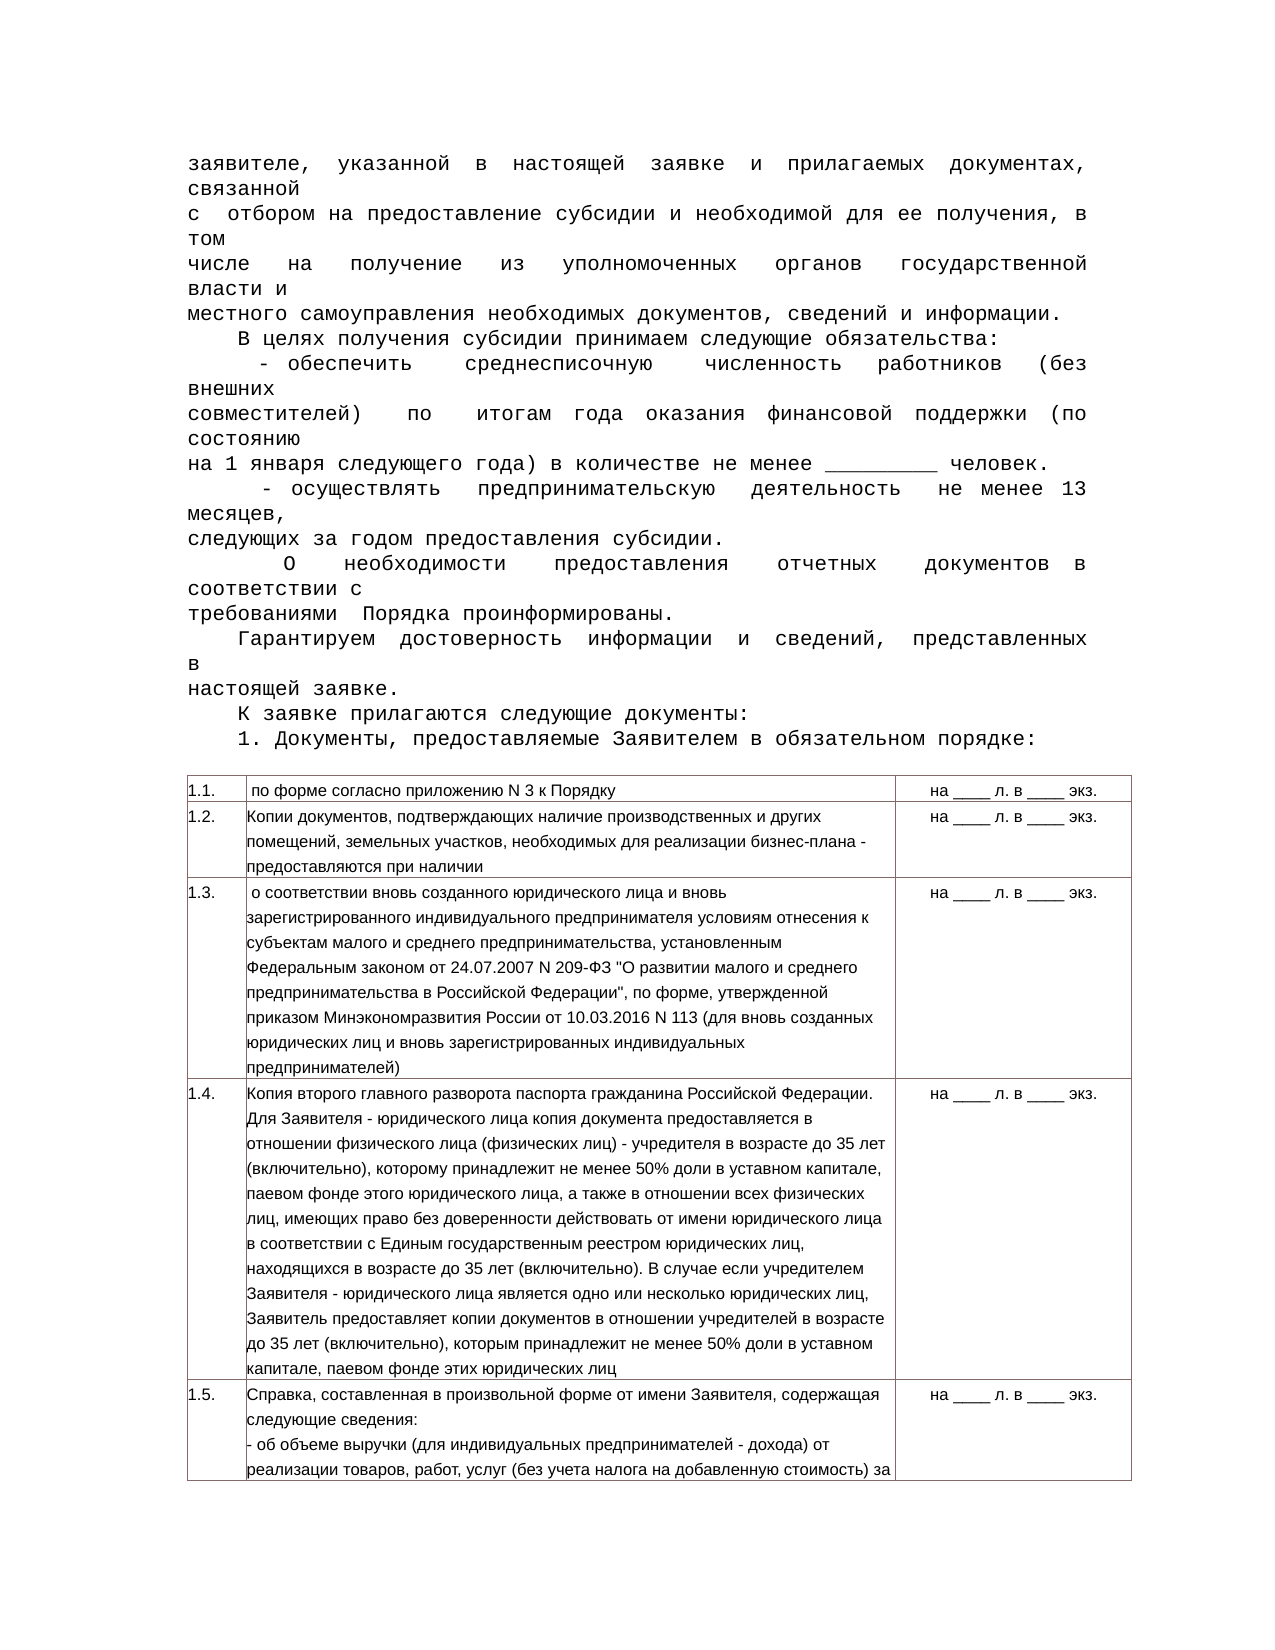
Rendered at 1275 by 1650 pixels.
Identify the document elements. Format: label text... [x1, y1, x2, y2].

text К заявке прилагаются следующие документы: [187, 700, 1087, 725]
table_cell 1.4. [188, 1079, 246, 1379]
table_cell 1.2. [188, 802, 246, 877]
table_header на ____ л. в ____ экз. [896, 776, 1131, 801]
table_cell Копия второго главного разворота паспорта гражданина Российской Федерации. Для Заявителя - юридического лица копия документа предоставляется в отношении физического лица (физических лиц) - учредителя в возрасте до 35 лет (включительно), которому принадлежит не менее 50% доли в уставном капитале, паевом фонде этого юридического лица, а также в отношении всех физических лиц, имеющих право без доверенности действовать от имени юридического лица в соответствии с Единым государственным реестром юридических лиц, находящихся в возрасте до 35 лет (включительно). В случае если учредителем Заявителя - юридического лица является одно или несколько юридических лиц, Заявитель предоставляет копии документов в отношении учредителей в возрасте до 35 лет (включительно), которым принадлежит не менее 50% доли в уставном капитале, паевом фонде этих юридических лиц [247, 1079, 895, 1379]
table_cell о соответствии вновь созданного юридического лица и вновь зарегистрированного индивидуального предпринимателя условиям отнесения к субъектам малого и среднего предпринимательства, установленным Федеральным законом от 24.07.2007 N 209-ФЗ "О развитии малого и среднего предпринимательства в Российской Федерации", по форме, утвержденной приказом Минэкономразвития России от 10.03.2016 N 113 (для вновь созданных юридических лиц и вновь зарегистрированных индивидуальных предпринимателей) [247, 878, 895, 1078]
text - осуществлять предпринимательскую деятельность не менее 13 месяцев, [187, 475, 1087, 525]
table_header 1.1. [188, 776, 246, 801]
table_cell 1.3. [188, 878, 246, 1078]
table_cell на ____ л. в ____ экз. [896, 878, 1131, 1078]
text О необходимости предоставления отчетных документов в соответствии с [187, 550, 1087, 600]
text Гарантируем достоверность информации и сведений, представленных в [187, 625, 1087, 675]
text с отбором на предоставление субсидии и необходимой для ее получения, в том [187, 200, 1087, 250]
text следующих за годом предоставления субсидии. [187, 525, 1087, 550]
text требованиями Порядка проинформированы. [187, 600, 1087, 625]
text настоящей заявке. [187, 675, 1087, 700]
table_cell Копии документов, подтверждающих наличие производственных и других помещений, земельных участков, необходимых для реализации бизнес-плана - предоставляются при наличии [247, 802, 895, 877]
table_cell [247, 1380, 895, 1480]
table_header по форме согласно приложению N 3 к Порядку [247, 776, 895, 801]
text 1. Документы, предоставляемые Заявителем в обязательном порядке: [187, 725, 1087, 750]
text - обеспечить среднесписочную численность работников (без внешних [187, 350, 1087, 400]
text совместителей) по итогам года оказания финансовой поддержки (по состоянию [187, 400, 1087, 450]
text числе на получение из уполномоченных органов государственной власти и [187, 250, 1087, 300]
text заявителе, указанной в настоящей заявке и прилагаемых документах, связанной [187, 150, 1087, 200]
table_cell 1.5. [188, 1380, 246, 1480]
table_cell на ____ л. в ____ экз. [896, 1079, 1131, 1379]
text местного самоуправления необходимых документов, сведений и информации. [187, 300, 1087, 325]
text на 1 января следующего года) в количестве не менее _________ человек. [187, 450, 1087, 475]
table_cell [896, 1380, 1131, 1480]
table_cell на ____ л. в ____ экз. [896, 802, 1131, 877]
text В целях получения субсидии принимаем следующие обязательства: [187, 325, 1087, 350]
